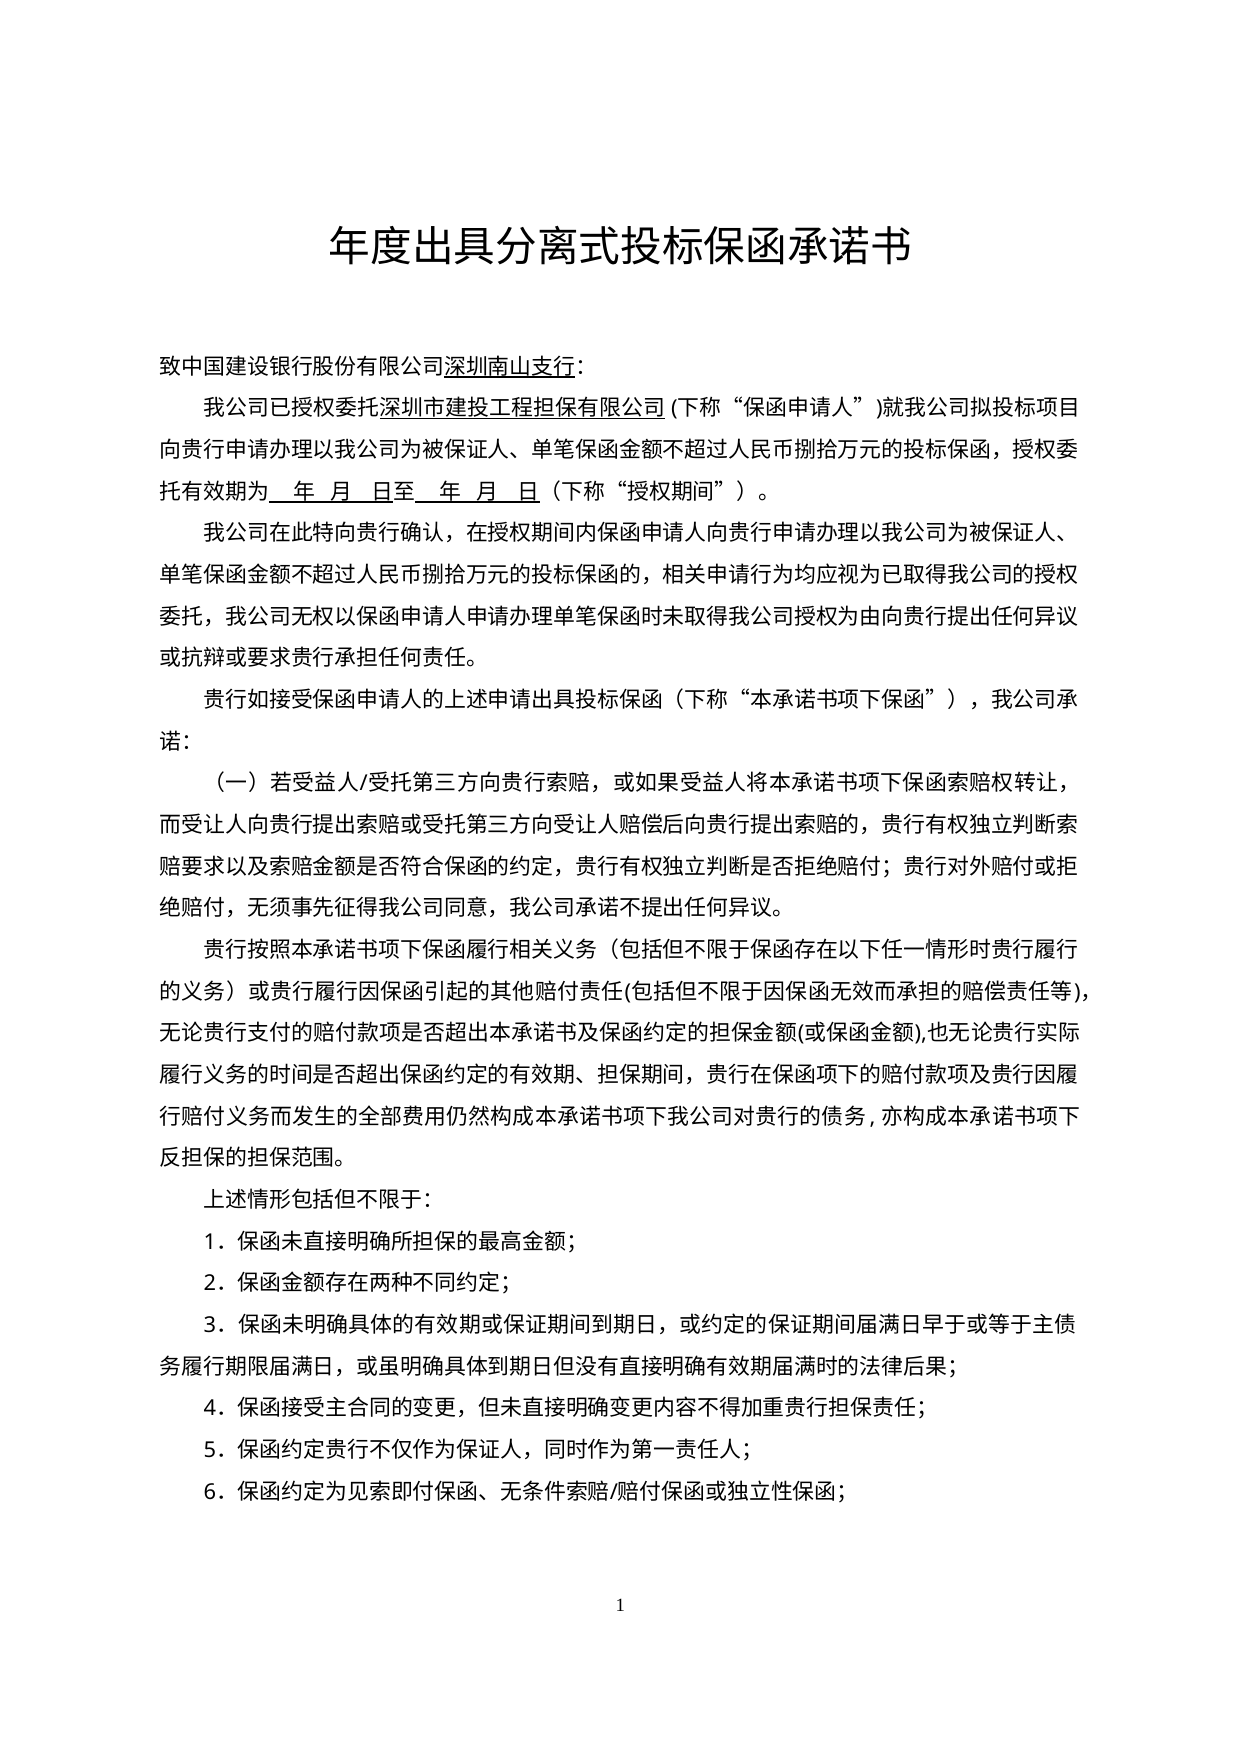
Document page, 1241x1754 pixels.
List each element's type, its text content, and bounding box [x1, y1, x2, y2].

text 6．保函约定为见索即付保函、无条件索赔/赔付保函或独立性保函； [159, 1466, 1081, 1507]
text 3．保函未明确具体的有效期或保证期间到期日，或约定的保证期间届满日早于或等于主债务履行期限届满日，或虽明确具体到期日但没有直接明确有效期届满时的法律后果； [159, 1299, 1081, 1382]
text 5．保函约定贵行不仅作为保证人，同时作为第一责任人； [159, 1424, 1081, 1466]
text 贵行按照本承诺书项下保函履行相关义务（包括但不限于保函存在以下任一情形时贵行履行的义务）或贵行履行因保函引起的其他赔付责任(包括但不限于因保函无效而承担的赔偿责任等)，无论贵行支付的赔付款项是否超出本承诺书及保函约定的担保金额(或保函金额),也无论贵行实际履行义务的时间是否超出保函约定的有效期、担保期间，贵行在保函项下的赔付款项及贵行因履行赔付义务而发生的全部费用仍然构成本承诺书项下我公司对贵行的债务, 亦构成本承诺书项下反担保的担保范围。 [159, 924, 1081, 1174]
text 4．保函接受主合同的变更，但未直接明确变更内容不得加重贵行担保责任； [159, 1382, 1081, 1424]
text 我公司在此特向贵行确认，在授权期间内保函申请人向贵行申请办理以我公司为被保证人、单笔保函金额不超过人民币捌拾万元的投标保函的，相关申请行为均应视为已取得我公司的授权委托，我公司无权以保函申请人申请办理单笔保函时未取得我公司授权为由向贵行提出任何异议或抗辩或要求贵行承担任何责任。 [159, 507, 1081, 674]
text 贵行如接受保函申请人的上述申请出具投标保函（下称“本承诺书项下保函”），我公司承诺： [159, 674, 1081, 757]
text 上述情形包括但不限于： [159, 1174, 1081, 1216]
text 致中国建设银行股份有限公司深圳南山支行： [159, 341, 1081, 382]
text 我公司已授权委托深圳市建投工程担保有限公司 (下称“保函申请人”)就我公司拟投标项目向贵行申请办理以我公司为被保证人、单笔保函金额不超过人民币捌拾万元的投标保函，授权委托有效期为 年 月 日至 年 月 日（下称“授权期间”）。 [159, 382, 1081, 507]
text 年度出具分离式投标保函承诺书 [159, 211, 1081, 276]
text （一）若受益人/受托第三方向贵行索赔，或如果受益人将本承诺书项下保函索赔权转让，而受让人向贵行提出索赔或受托第三方向受让人赔偿后向贵行提出索赔的，贵行有权独立判断索赔要求以及索赔金额是否符合保函的约定，贵行有权独立判断是否拒绝赔付；贵行对外赔付或拒绝赔付，无须事先征得我公司同意，我公司承诺不提出任何异议。 [159, 757, 1081, 924]
text 2．保函金额存在两种不同约定； [159, 1257, 1081, 1299]
text 1．保函未直接明确所担保的最高金额； [159, 1216, 1081, 1257]
